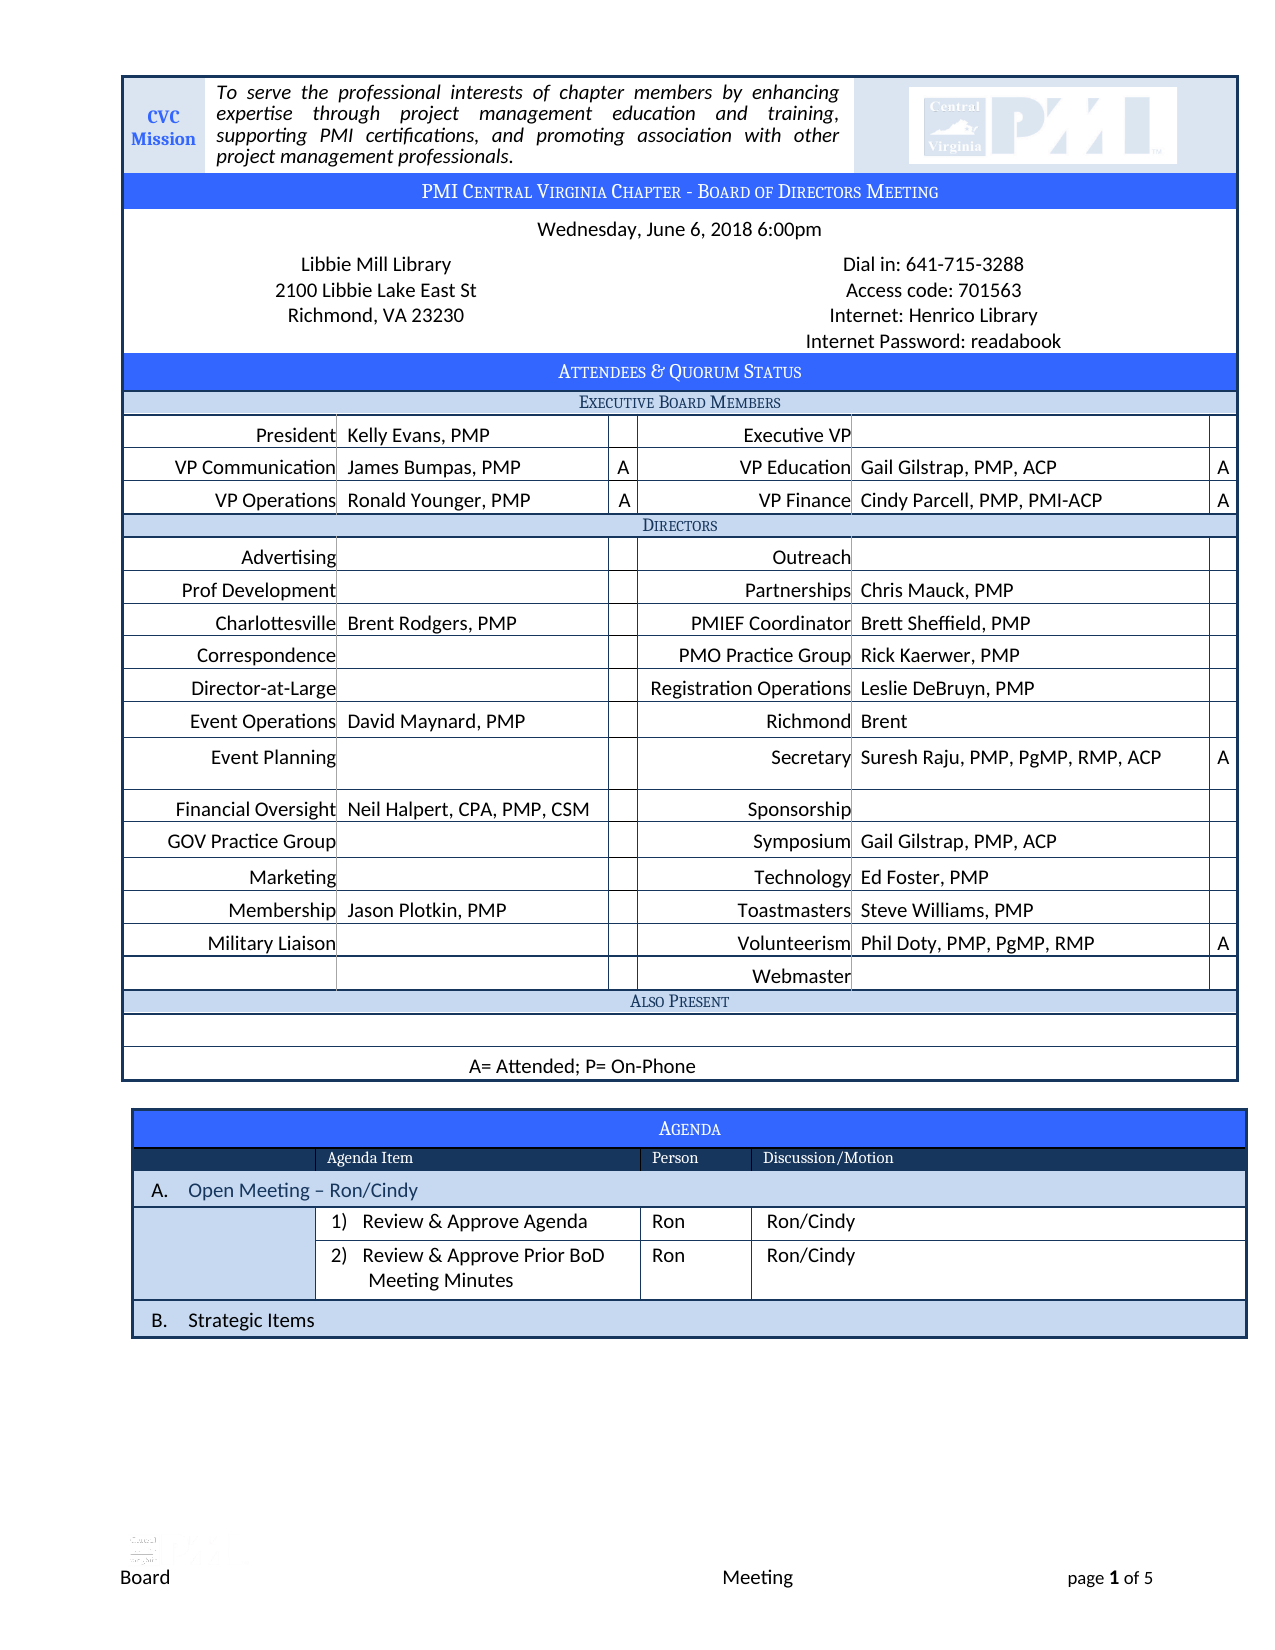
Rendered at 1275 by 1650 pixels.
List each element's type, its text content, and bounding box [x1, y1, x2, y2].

table_cell David Maynard, PMP [337, 702, 608, 737]
table_cell A [1210, 448, 1236, 480]
table_cell [1210, 858, 1236, 890]
table_cell [337, 924, 608, 955]
table_cell Suresh Raju, PMP, PgMP, RMP, ACP [852, 738, 1209, 788]
table_header CVC Mission [124, 78, 205, 173]
table_cell Brent Rodgers, PMP [337, 604, 608, 635]
table_cell A [1210, 481, 1236, 513]
table_cell [609, 538, 637, 570]
table_cell Financial Oversight [124, 790, 336, 821]
table_cell Ron [641, 1208, 751, 1240]
table_cell [337, 669, 608, 701]
table_cell [609, 738, 637, 788]
table_cell [1210, 822, 1236, 857]
table_cell Executive VP [638, 416, 851, 447]
table_cell Volunteerism [638, 924, 851, 955]
table_cell Dial in: 641-715-3288 Access code: 701563 Internet: Henrico Library Internet Password: readabook [630, 252, 1236, 353]
table_cell [1210, 669, 1236, 701]
table_cell [1210, 891, 1236, 922]
table_cell PMIEF Coordinator [638, 604, 851, 635]
table_cell Executive Board Members [124, 392, 1236, 413]
table_cell Rick Kaerwer, PMP [852, 636, 1209, 668]
table_cell Steve Williams, PMP [852, 891, 1209, 922]
table_cell VP Finance [638, 481, 851, 513]
table_cell [852, 790, 1209, 821]
table_cell Libbie Mill Library 2100 Libbie Lake East St Richmond, VA 23230 [124, 252, 630, 353]
table_cell Discussion/Motion [752, 1149, 1245, 1169]
table_cell GOV Practice Group [124, 822, 336, 857]
table_cell Correspondence [124, 636, 336, 668]
table_header [854, 78, 1236, 173]
table_cell [1210, 702, 1236, 737]
table_cell Directors [124, 515, 1236, 536]
table_cell Partnerships [638, 571, 851, 603]
table_cell Also Present [124, 991, 1236, 1012]
table_cell Symposium [638, 822, 851, 857]
table_cell Charlottesville [124, 604, 336, 635]
table_cell A [609, 481, 637, 513]
table_cell [609, 891, 637, 922]
table_cell Secretary [638, 738, 851, 788]
table_cell [134, 1208, 315, 1299]
table_cell [609, 604, 637, 635]
table_cell James Bumpas, PMP [337, 448, 608, 480]
table_cell Gail Gilstrap, PMP, ACP [852, 822, 1209, 857]
table_cell [852, 416, 1209, 447]
table_cell [609, 571, 637, 603]
table_cell Gail Gilstrap, PMP, ACP [852, 448, 1209, 480]
table_cell Sponsorship [638, 790, 851, 821]
table_cell Leslie DeBruyn, PMP [852, 669, 1209, 701]
table_cell Marketing [124, 858, 336, 890]
table_cell [609, 957, 637, 989]
table_cell [337, 822, 608, 857]
table_cell [337, 636, 608, 668]
table_cell [609, 790, 637, 821]
table_cell [852, 538, 1209, 570]
table_cell [124, 957, 336, 989]
table_cell Technology [638, 858, 851, 890]
table_cell [609, 924, 637, 955]
table_cell PMI Central Virginia Chapter - Board of Directors Meeting [124, 173, 1236, 209]
table_cell Prof Development [124, 571, 336, 603]
table_cell Director-at-Large [124, 669, 336, 701]
table_cell [337, 858, 608, 890]
table_cell Webmaster [638, 957, 851, 989]
table_cell A= Attended; P= On-Phone [124, 1047, 1236, 1079]
table_header To serve the professional interests of chapter members by enhancing expertise through project management education and training, supporting PMI certifications, and promoting association with other project management professionals. [205, 78, 853, 173]
table_cell [852, 957, 1209, 989]
picture [120, 1530, 255, 1569]
table_cell Strategic Items [134, 1301, 1245, 1336]
table_cell Person [641, 1149, 751, 1169]
table_cell A [609, 448, 637, 480]
table_cell Registration Operations [638, 669, 851, 701]
table_cell Toastmasters [638, 891, 851, 922]
table_cell Membership [124, 891, 336, 922]
table_header Agenda [134, 1111, 1245, 1147]
table_cell Jason Plotkin, PMP [337, 891, 608, 922]
table_cell [609, 669, 637, 701]
table_cell [609, 702, 637, 737]
table_cell [134, 1149, 315, 1169]
table_cell VP Communication [124, 448, 336, 480]
table_cell Outreach [638, 538, 851, 570]
table_cell Event Operations [124, 702, 336, 737]
table_cell Open Meeting – Ron/Cindy [134, 1171, 1245, 1206]
table_cell [609, 416, 637, 447]
table_cell Ron/Cindy [752, 1241, 1245, 1299]
table_cell [337, 571, 608, 603]
table_cell Phil Doty, PMP, PgMP, RMP [852, 924, 1209, 955]
table_cell Event Planning [124, 738, 336, 788]
table_cell Cindy Parcell, PMP, PMI-ACP [852, 481, 1209, 513]
table_cell [1210, 571, 1236, 603]
table_cell Chris Mauck, PMP [852, 571, 1209, 603]
table_cell Richmond [638, 702, 851, 737]
table_cell Advertising [124, 538, 336, 570]
table_cell Ron [641, 1241, 751, 1299]
table_cell PMO Practice Group [638, 636, 851, 668]
picture [909, 87, 1178, 164]
table_cell Military Liaison [124, 924, 336, 955]
table_cell Review & Approve Agenda [316, 1208, 640, 1240]
table_cell Brent [852, 702, 1209, 737]
table_cell Kelly Evans, PMP [337, 416, 608, 447]
table_cell VP Operations [124, 481, 336, 513]
table_cell [609, 822, 637, 857]
table_cell [1210, 604, 1236, 635]
table_cell Review & Approve Prior BoD Meeting Minutes [316, 1241, 640, 1299]
table_cell [1210, 416, 1236, 447]
table_cell Wednesday, June 6, 2018 6:00pm [124, 210, 1236, 252]
table_cell Agenda Item [316, 1149, 640, 1169]
table_cell A [1210, 924, 1236, 955]
table_cell Ronald Younger, PMP [337, 481, 608, 513]
table_cell [609, 858, 637, 890]
table_cell [1210, 538, 1236, 570]
table_cell [337, 538, 608, 570]
table_cell [1210, 636, 1236, 668]
table_cell A [1210, 738, 1236, 788]
table_cell President [124, 416, 336, 447]
table_cell Ron/Cindy [752, 1208, 1245, 1240]
table_cell [124, 1015, 1236, 1046]
table_cell Attendees & Quorum Status [124, 353, 1236, 390]
table_cell VP Education [638, 448, 851, 480]
table_cell Brett Sheffield, PMP [852, 604, 1209, 635]
table_cell [337, 957, 608, 989]
table_cell [1210, 957, 1236, 989]
table_cell Ed Foster, PMP [852, 858, 1209, 890]
table_cell [609, 636, 637, 668]
table_cell [1210, 790, 1236, 821]
table_cell [337, 738, 608, 788]
table_cell Neil Halpert, CPA, PMP, CSM [337, 790, 608, 821]
